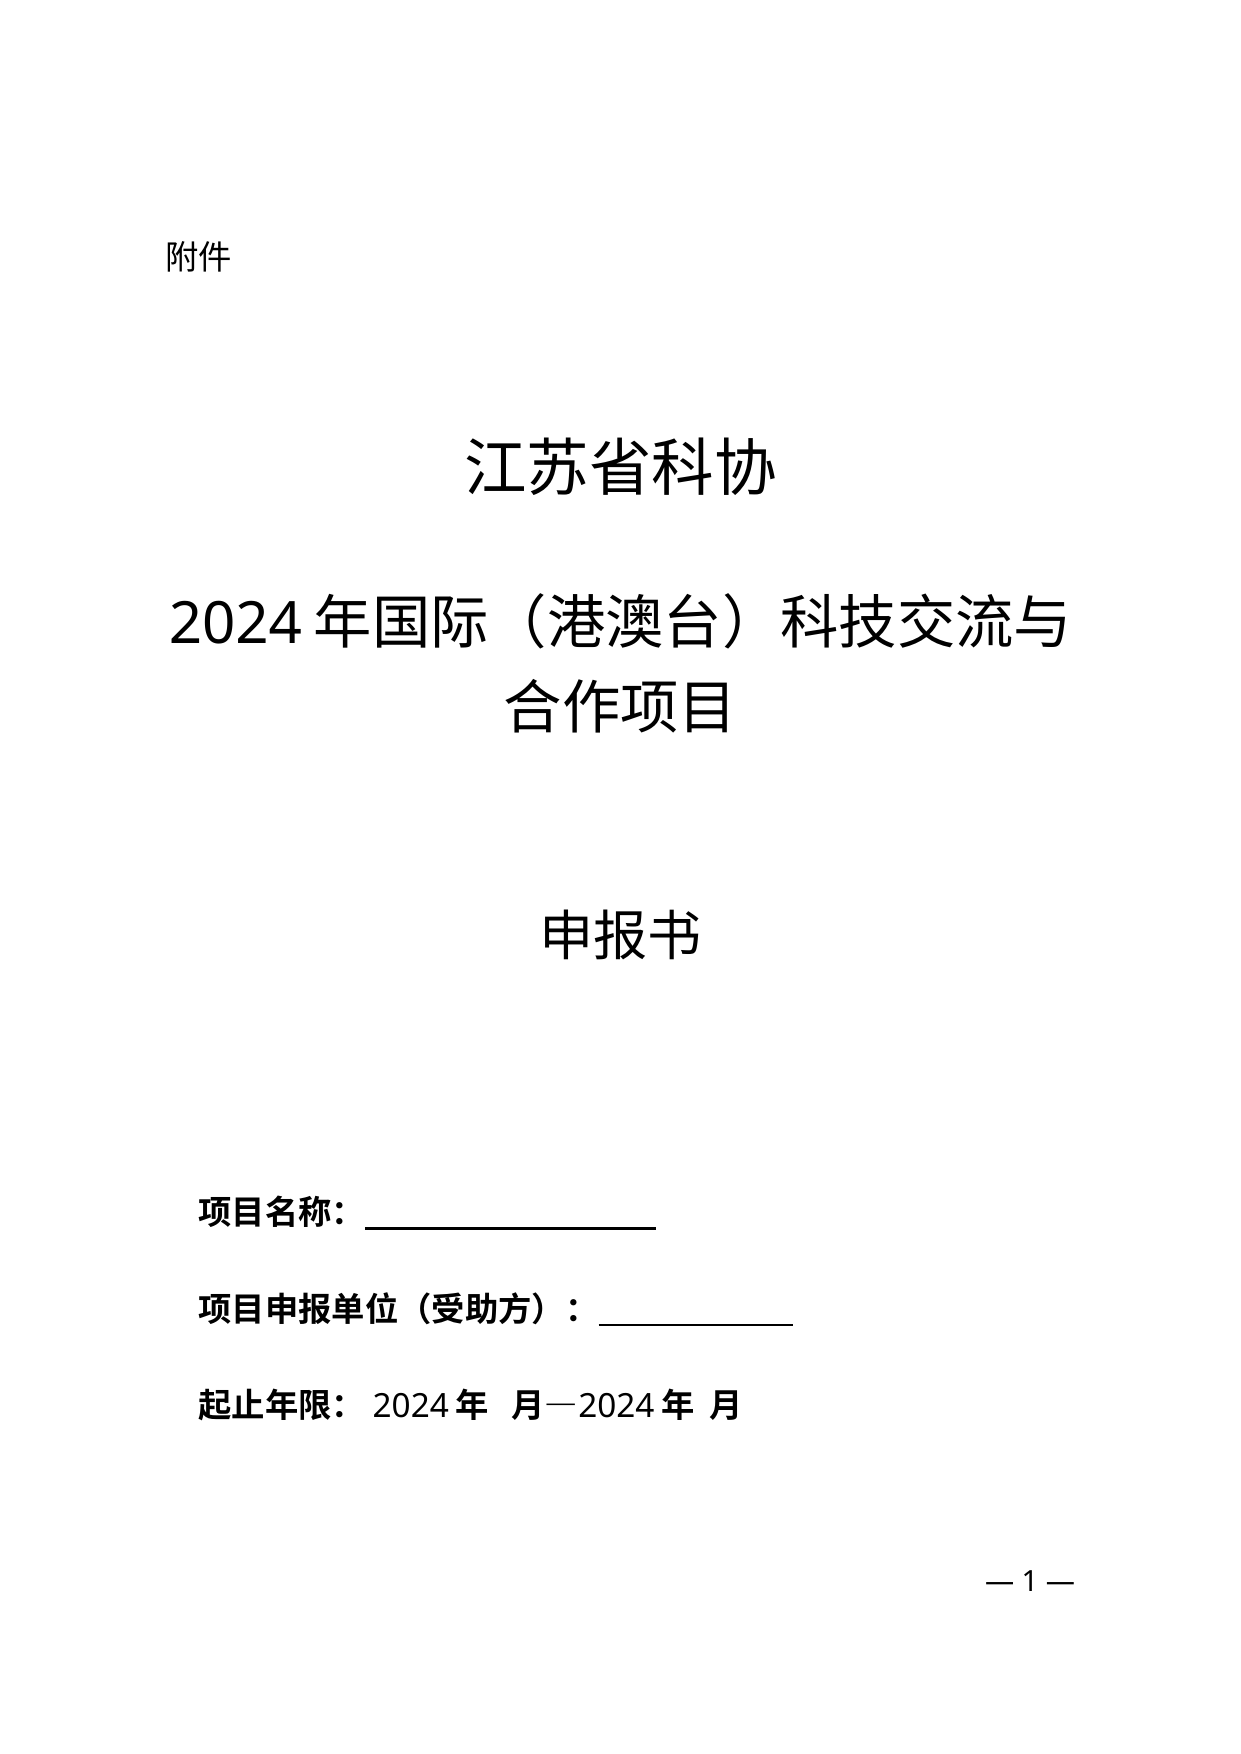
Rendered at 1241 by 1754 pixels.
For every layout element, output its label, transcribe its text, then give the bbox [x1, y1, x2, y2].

text 项目名称： [198, 1186, 1075, 1234]
text 江苏省科协 [165, 417, 1075, 508]
text 申报书 [165, 893, 1075, 971]
text 附件 [165, 222, 1075, 287]
text 起止年限： 2024年 月—2024年 月 [165, 1379, 1075, 1427]
text 2024年国际（港澳台）科技交流与合作项目 [165, 576, 1075, 745]
text 项目申报单位（受助方）： [198, 1282, 1075, 1331]
